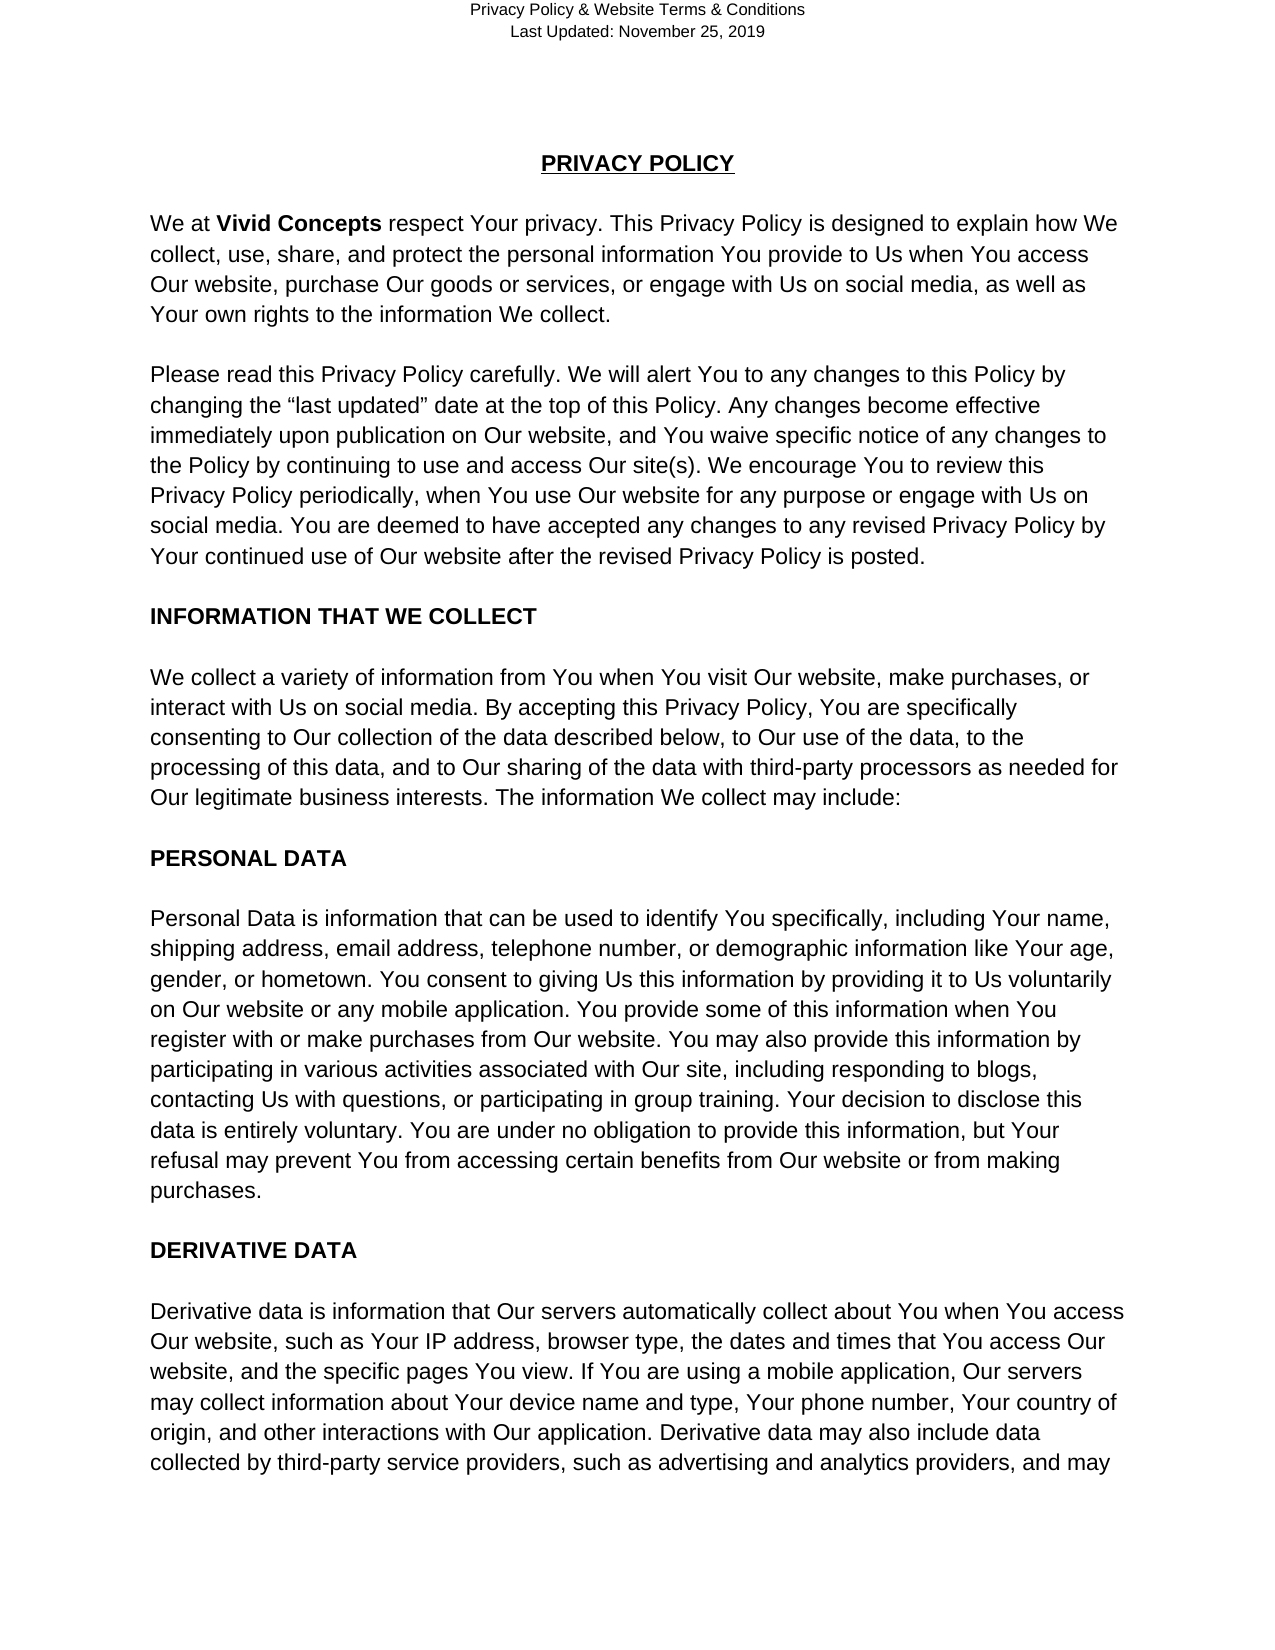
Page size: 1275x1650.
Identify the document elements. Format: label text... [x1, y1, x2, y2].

text We at Vivid Concepts respect Your privacy. This Privacy Policy is designed to explain how We collect, use, share, and protect the personal information You provide to Us when You access Our website, purchase Our goods or services, or engage with Us on social media, as well as Your own rights to the information We collect. [150, 210, 1125, 327]
text DERIVATIVE DATA [150, 1237, 1125, 1264]
text PERSONAL DATA [150, 845, 1125, 871]
text INFORMATION THAT WE COLLECT [150, 603, 1125, 629]
text We collect a variety of information from You when You visit Our website, make purchases, or interact with Us on social media. By accepting this Privacy Policy, You are specifically consenting to Our collection of the data described below, to Our use of the data, to the processing of this data, and to Our sharing of the data with third-party processors as needed for Our legitimate business interests. The information We collect may include: [150, 663, 1125, 811]
text Please read this Privacy Policy carefully. We will alert You to any changes to this Policy by changing the “last updated” date at the top of this Policy. Any changes become effective immediately upon publication on Our website, and You waive specific notice of any changes to the Policy by continuing to use and access Our site(s). We encourage You to review this Privacy Policy periodically, when You use Our website for any purpose or engage with Us on social media. You are deemed to have accepted any changes to any revised Privacy Policy by Your continued use of Our website after the revised Privacy Policy is posted. [150, 361, 1125, 569]
text PRIVACY POLICY [150, 150, 1125, 176]
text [150, 1298, 1125, 1475]
text Personal Data is information that can be used to identify You specifically, including Your name, shipping address, email address, telephone number, or demographic information like Your age, gender, or hometown. You consent to giving Us this information by providing it to Us voluntarily on Our website or any mobile application. You provide some of this information when You register with or make purchases from Our website. You may also provide this information by participating in various activities associated with Our site, including responding to blogs, contacting Us with questions, or participating in group training. Your decision to disclose this data is entirely voluntary. You are under no obligation to provide this information, but Your refusal may prevent You from accessing certain benefits from Our website or from making purchases. [150, 905, 1125, 1203]
